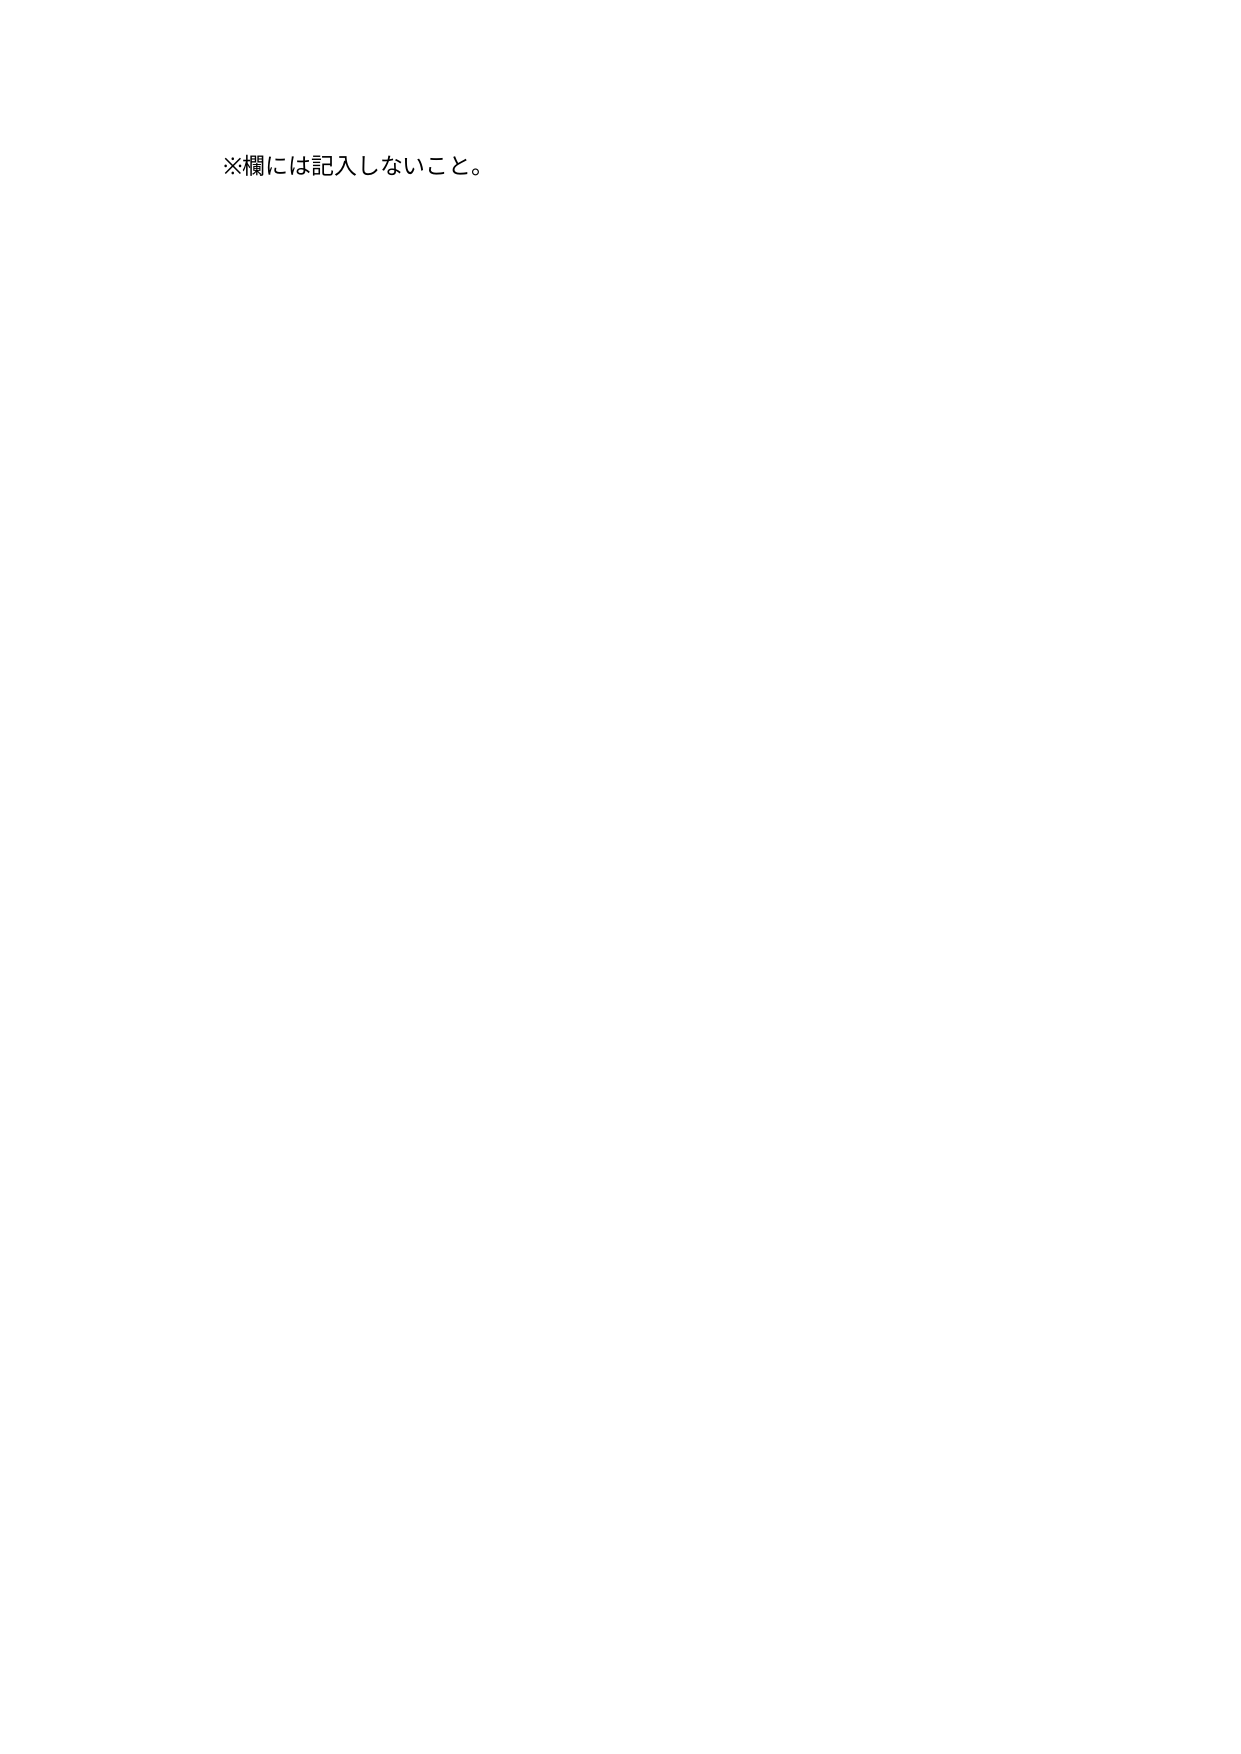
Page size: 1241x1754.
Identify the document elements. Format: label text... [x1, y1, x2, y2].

text ※欄には記入しないこと。 [177, 146, 1087, 183]
